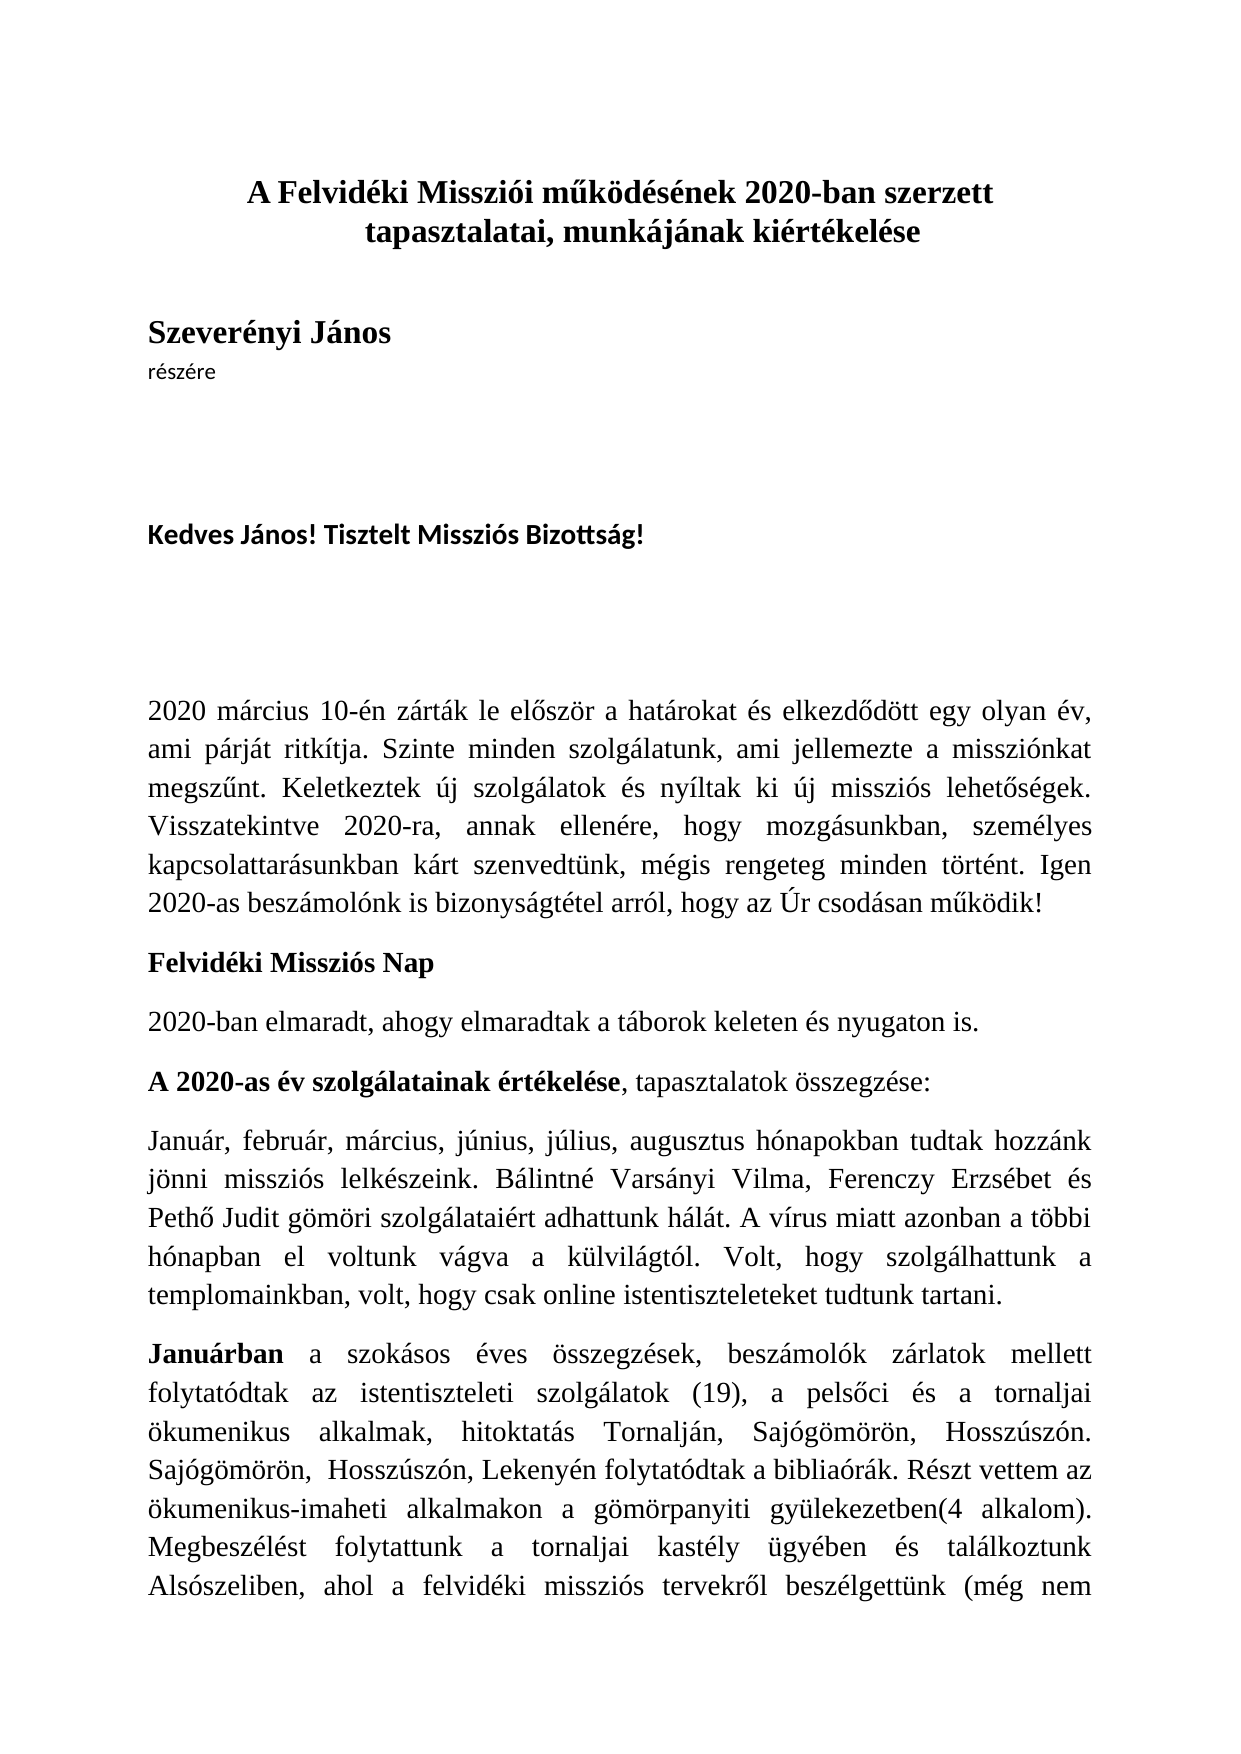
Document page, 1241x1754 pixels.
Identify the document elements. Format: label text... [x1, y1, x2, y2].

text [148, 1337, 1093, 1601]
text részére [148, 357, 1093, 385]
subtitle Szeverényi János [148, 313, 1093, 351]
text Január, február, március, június, július, augusztus hónapokban tudtak hozzánk jönni missziós lelkészeink. Bálintné Varsányi Vilma, Ferenczy Erzsébet és Pethő Judit gömöri szolgálataiért adhattunk hálát. A vírus miatt azonban a többi hónapban el voltunk vágva a külvilágtól. Volt, hogy szolgálhattunk a templomainkban, volt, hogy csak online istentiszteleteket tudtunk tartani. [148, 1123, 1093, 1311]
text 2020-ban elmaradt, ahogy elmaradtak a táborok keleten és nyugaton is. [148, 1004, 1093, 1038]
text A 2020-as év szolgálatainak értékelése, tapasztalatok összegzése: [148, 1064, 1093, 1097]
text Kedves János! Tisztelt Missziós Bizottság! [148, 516, 1093, 552]
subtitle A Felvidéki Missziói működésének 2020-ban szerzett tapasztalatai, munkájának kiértékelése [148, 173, 1093, 249]
text 2020 március 10-én zárták le először a határokat és elkezdődött egy olyan év, ami párját ritkítja. Szinte minden szolgálatunk, ami jellemezte a missziónkat megszűnt. Keletkeztek új szolgálatok és nyíltak ki új missziós lehetőségek. Visszatekintve 2020-ra, annak ellenére, hogy mozgásunkban, személyes kapcsolattarásunkban kárt szenvedtünk, mégis rengeteg minden történt. Igen 2020-as beszámolónk is bizonyságtétel arról, hogy az Úr csodásan működik! [148, 693, 1093, 919]
text Felvidéki Missziós Nap [148, 945, 1093, 978]
